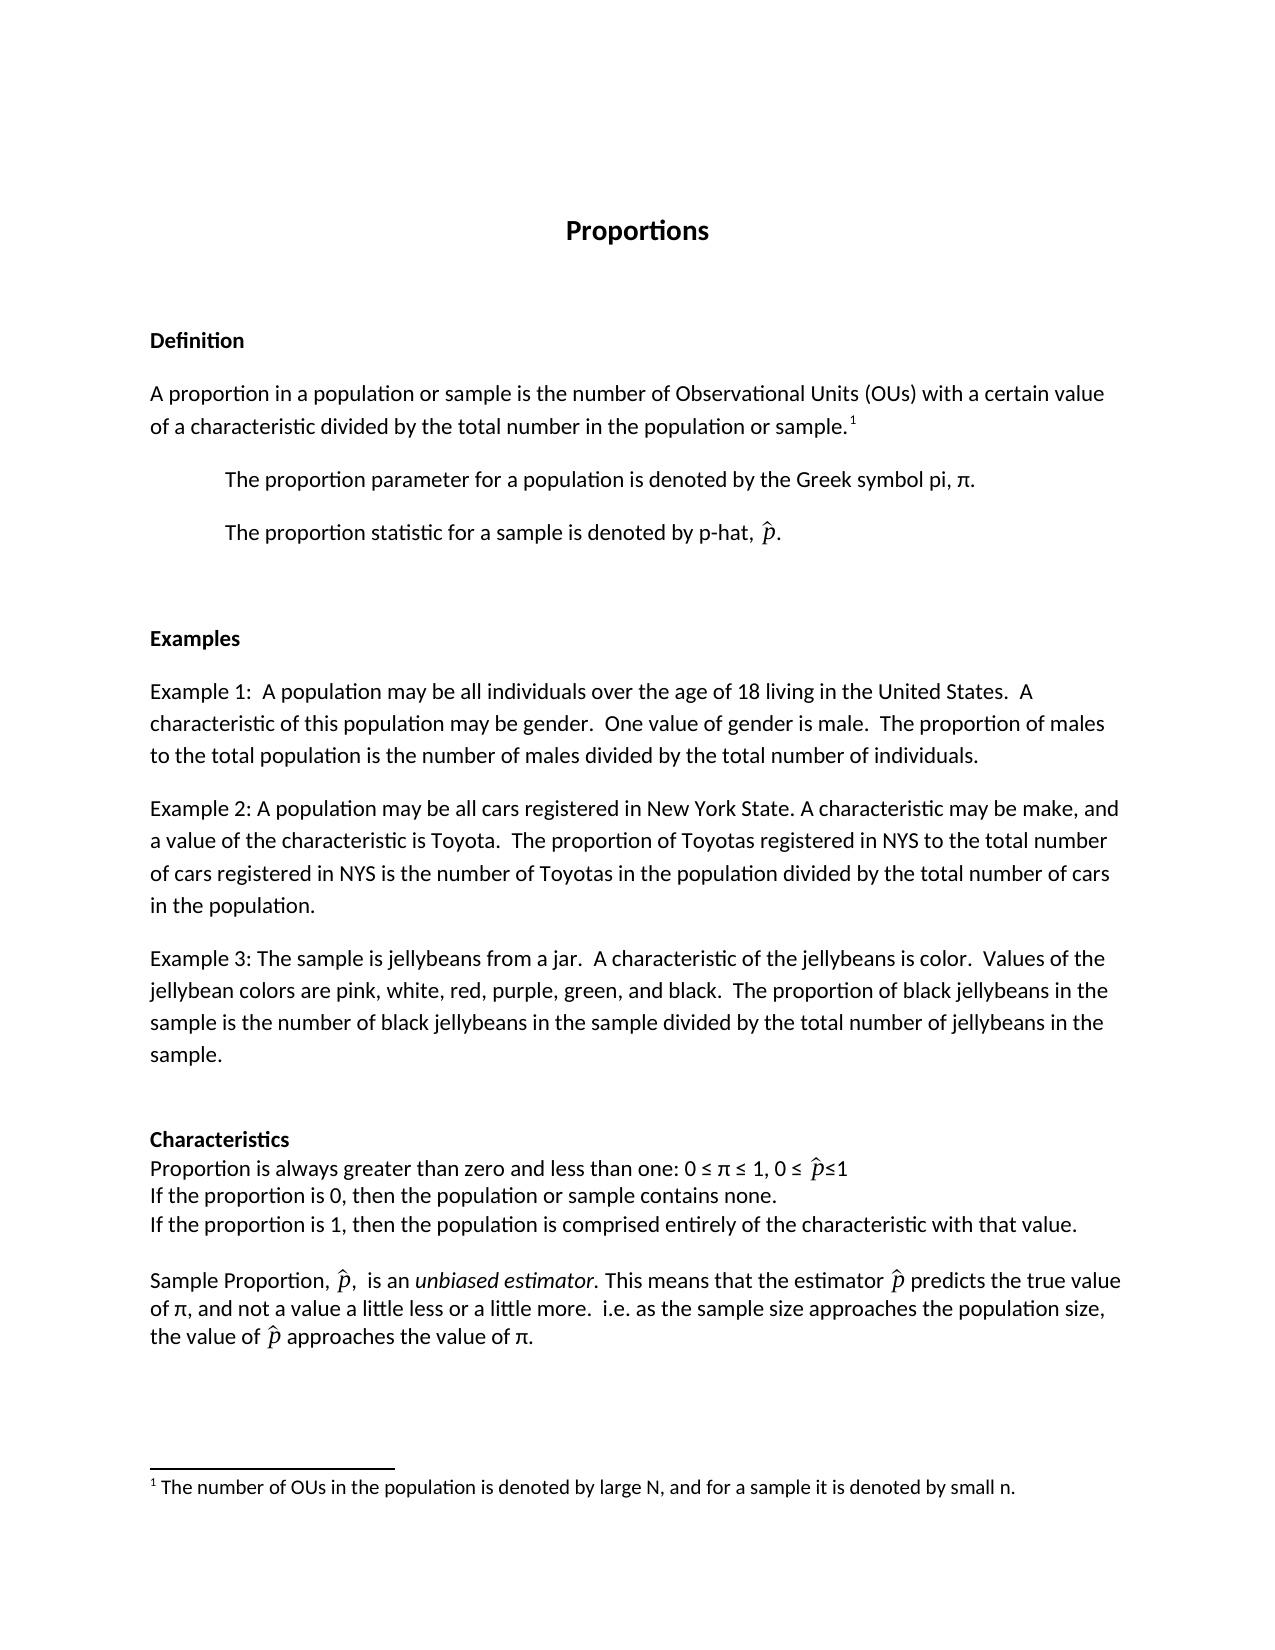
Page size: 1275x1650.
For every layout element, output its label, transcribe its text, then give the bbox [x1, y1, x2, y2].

text The proportion statistic for a sample is denoted by p-hat, . [150, 518, 1125, 546]
text Sample Proportion, , is an unbiased estimator. This means that the estimator predicts the true value of π, and not a value a little less or a little more. i.e. as the sample size approaches the population size, the value of approaches the value of π. [150, 1266, 1125, 1350]
text Example 3: The sample is jellybeans from a jar. A characteristic of the jellybeans is color. Values of the jellybean colors are pink, white, red, purple, green, and black. The proportion of black jellybeans in the sample is the number of black jellybeans in the sample divided by the total number of jellybeans in the sample. [150, 944, 1125, 1068]
text Proportion is always greater than zero and less than one: 0 ≤ π ≤ 1, 0 ≤ ≤1 [150, 1154, 1125, 1182]
text Definition [150, 327, 1125, 354]
text Example 1: A population may be all individuals over the age of 18 living in the United States. A characteristic of this population may be gender. One value of gender is male. The proportion of males to the total population is the number of males divided by the total number of individuals. [150, 677, 1125, 769]
text A proportion in a population or sample is the number of Observational Units (OUs) with a certain value of a characteristic divided by the total number in the population or sample. [150, 379, 1125, 440]
text Example 2: A population may be all cars registered in New York State. A characteristic may be make, and a value of the characteristic is Toyota. The proportion of Toyotas registered in NYS to the total number of cars registered in NYS is the number of Toyotas in the population divided by the total number of cars in the population. [150, 794, 1125, 919]
text Examples [150, 624, 1125, 652]
text Characteristics [150, 1126, 1125, 1154]
text If the proportion is 0, then the population or sample contains none. [150, 1182, 1125, 1210]
text If the proportion is 1, then the population is comprised entirely of the characteristic with that value. [150, 1210, 1125, 1238]
text Proportions [150, 212, 1125, 247]
text The proportion parameter for a population is denoted by the Greek symbol pi, π. [150, 465, 1125, 493]
